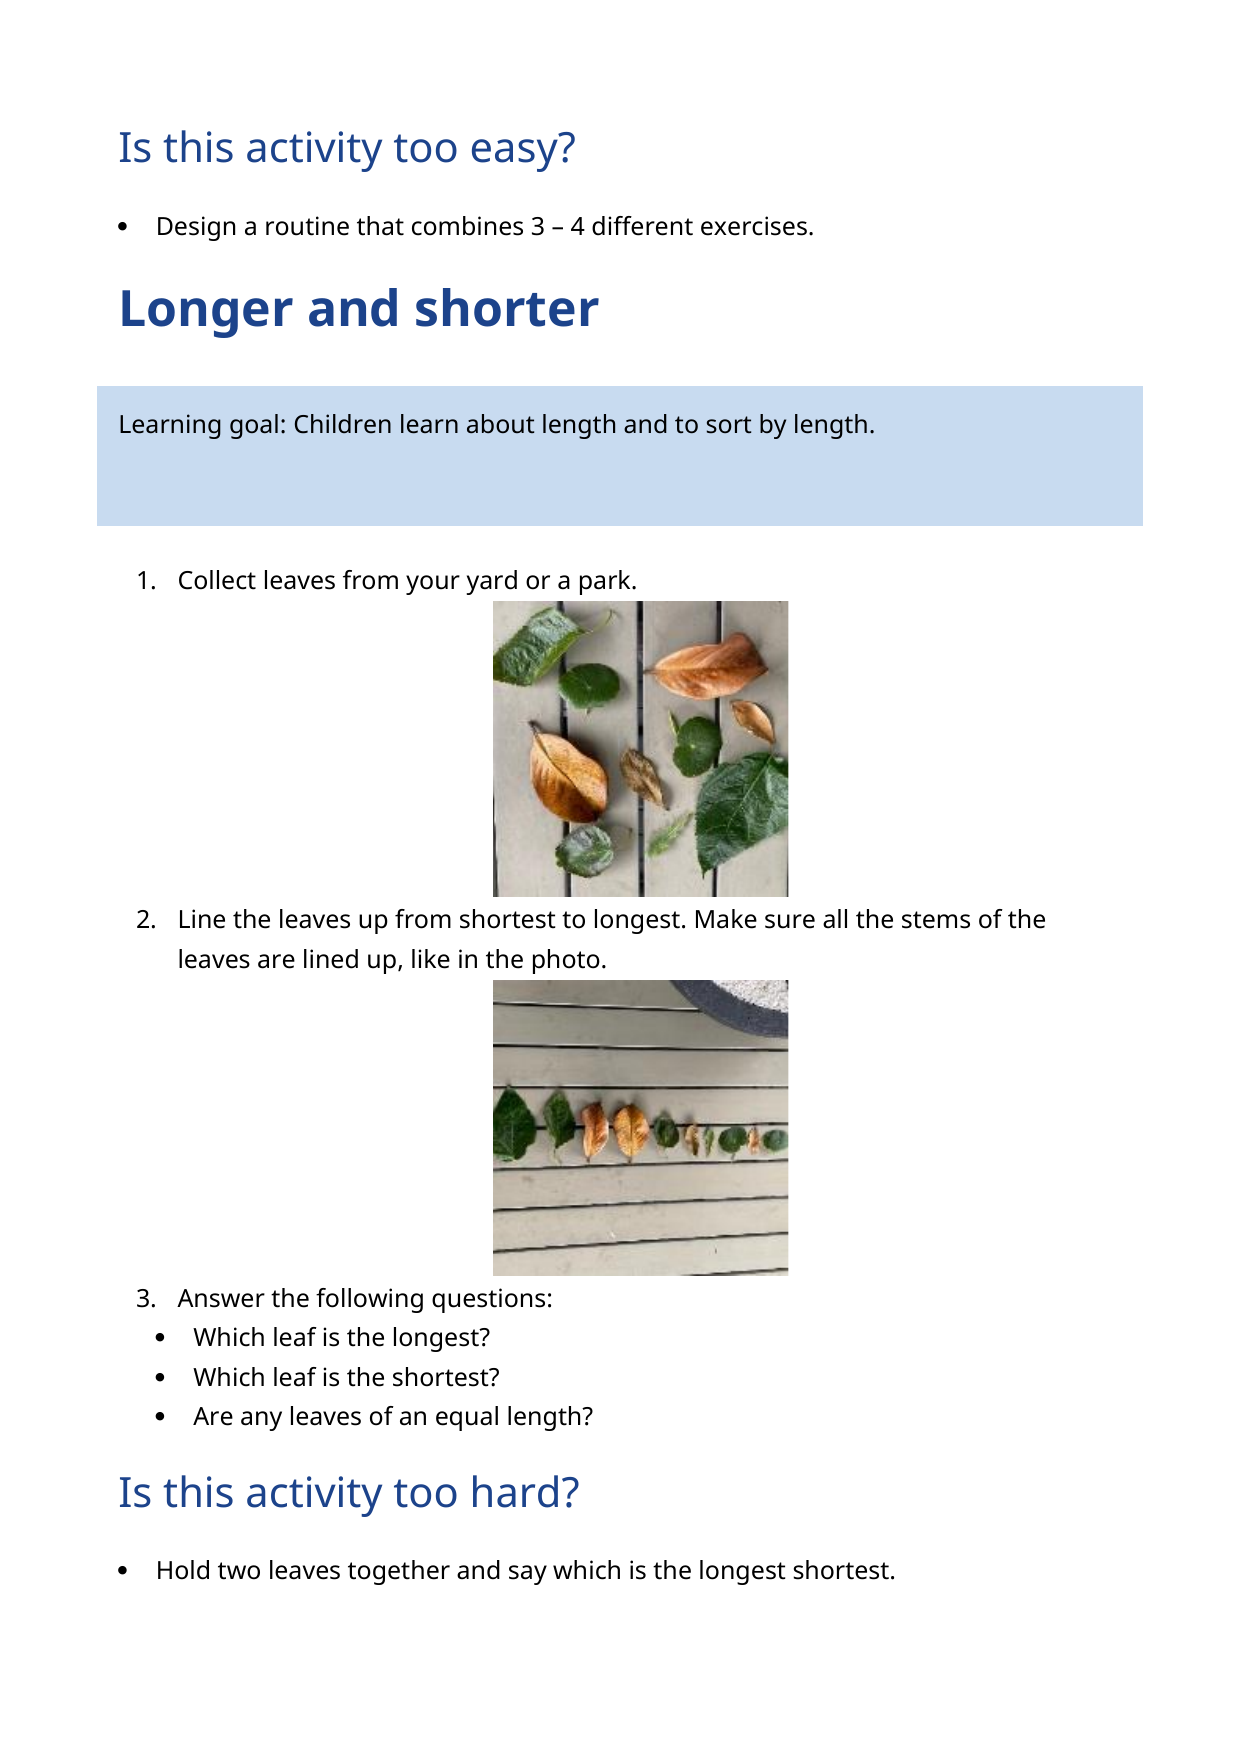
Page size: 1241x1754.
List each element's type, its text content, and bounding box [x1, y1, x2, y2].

list Design a routine that combines 3 – 4 different exercises. [118, 208, 1122, 242]
list Are any leaves of an equal length? [156, 1398, 1122, 1432]
subtitle Is this activity too hard? [118, 1462, 1122, 1519]
list Collect leaves from your yard or a park. [136, 562, 1122, 597]
picture [493, 980, 789, 1276]
list Which leaf is the longest? [156, 1320, 1122, 1354]
list Which leaf is the shortest? [156, 1359, 1122, 1393]
text Learning goal: Children learn about length and to sort by length. [97, 386, 1143, 441]
list Hold two leaves together and say which is the longest shortest. [118, 1553, 1122, 1587]
list Line the leaves up from shortest to longest. Make sure all the stems of the leaves are lined up, like in the photo. [136, 902, 1122, 975]
picture [493, 601, 789, 897]
subtitle Longer and shorter [118, 272, 1122, 341]
list Answer the following questions: [136, 1281, 1122, 1315]
subtitle Is this activity too easy? [118, 118, 1122, 175]
